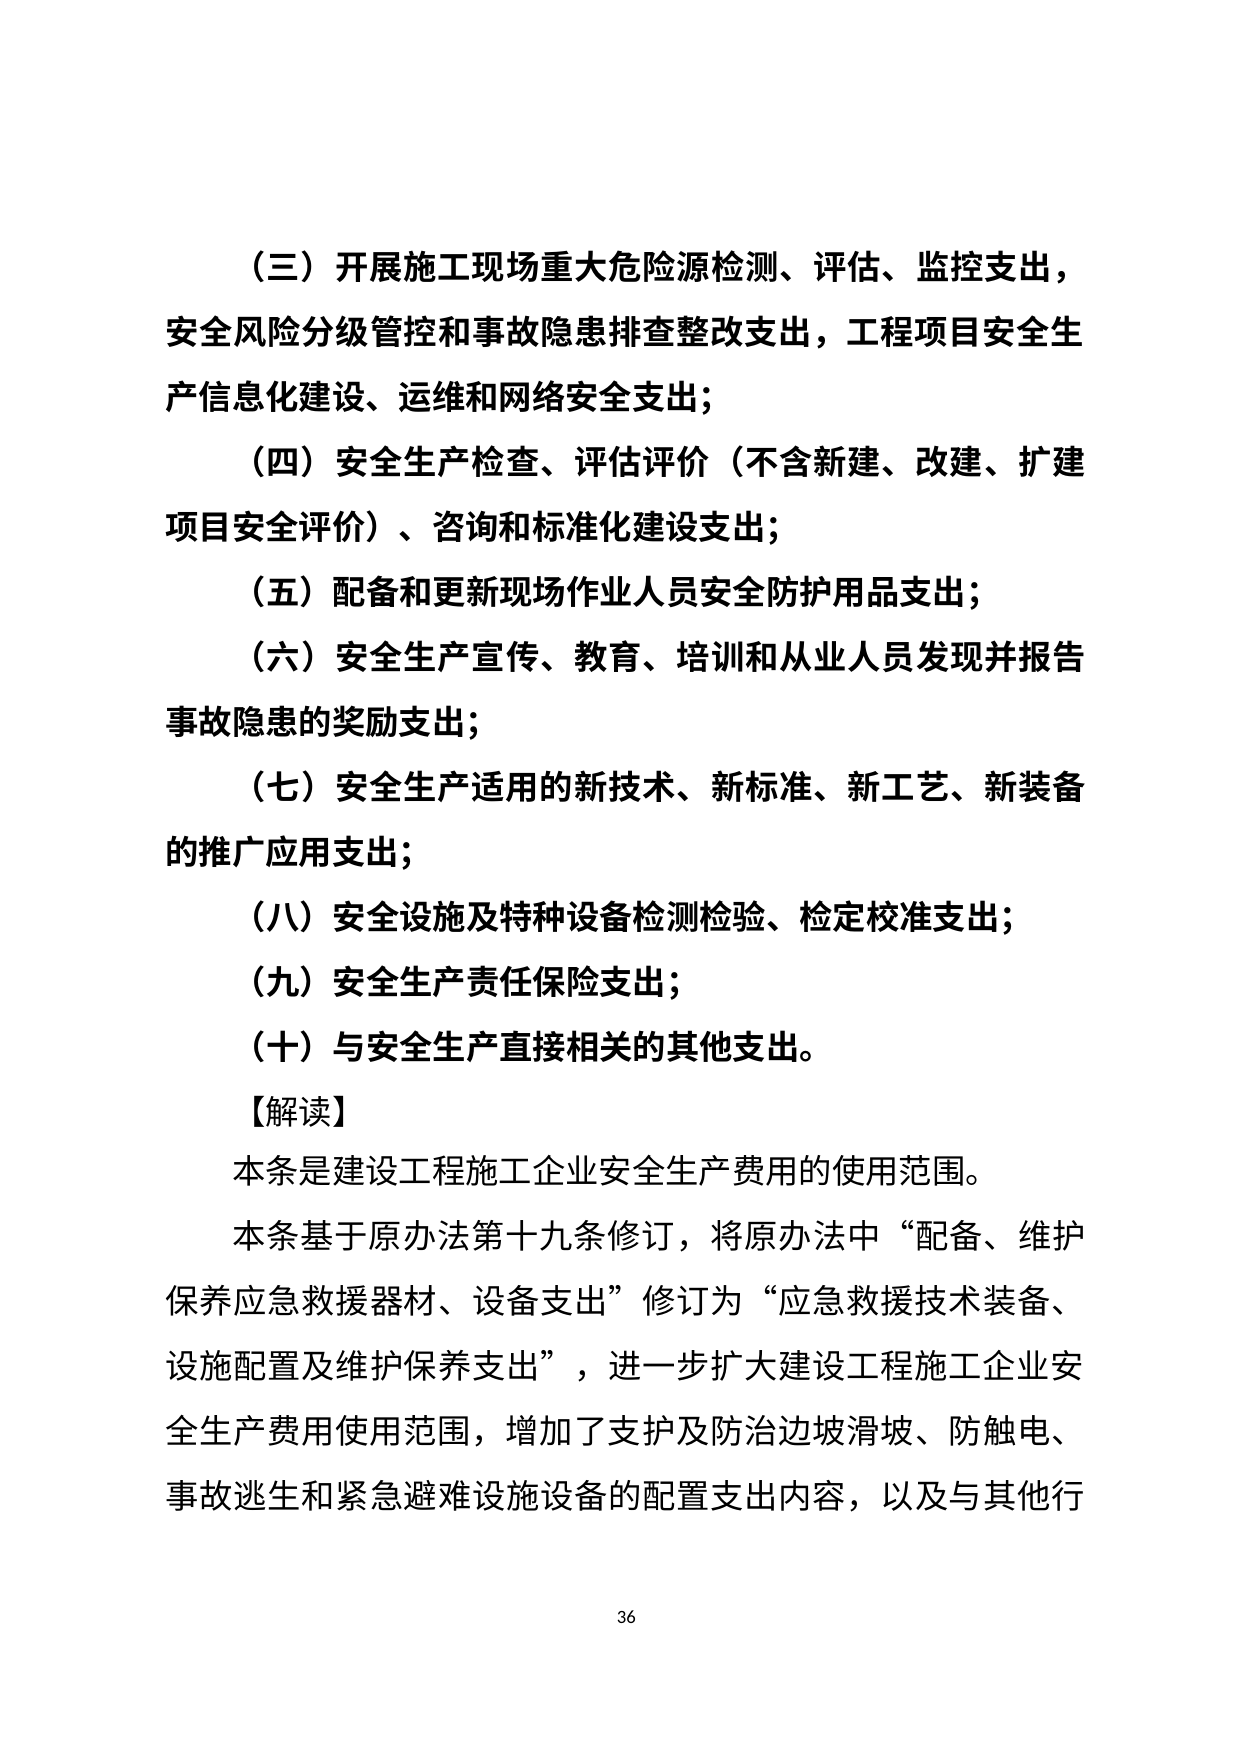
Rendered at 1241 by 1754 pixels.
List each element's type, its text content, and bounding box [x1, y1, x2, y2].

text （三）开展施工现场重大危险源检测、评估、监控支出，安全风险分级管控和事故隐患排查整改支出，工程项目安全生产信息化建设、运维和网络安全支出； [165, 233, 1087, 428]
text （五）配备和更新现场作业人员安全防护用品支出； [165, 558, 1087, 623]
text 【解读】 [165, 1078, 1087, 1136]
text （十）与安全生产直接相关的其他支出。 [165, 1013, 1087, 1078]
text （八）安全设施及特种设备检测检验、检定校准支出； [165, 883, 1087, 948]
text （九）安全生产责任保险支出； [165, 948, 1087, 1013]
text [165, 1201, 1087, 1526]
text （七）安全生产适用的新技术、新标准、新工艺、新装备的推广应用支出； [165, 753, 1087, 883]
text （六）安全生产宣传、教育、培训和从业人员发现并报告事故隐患的奖励支出； [165, 623, 1087, 753]
text （四）安全生产检查、评估评价（不含新建、改建、扩建项目安全评价）、咨询和标准化建设支出； [165, 428, 1087, 558]
text 本条是建设工程施工企业安全生产费用的使用范围。 [165, 1136, 1087, 1201]
